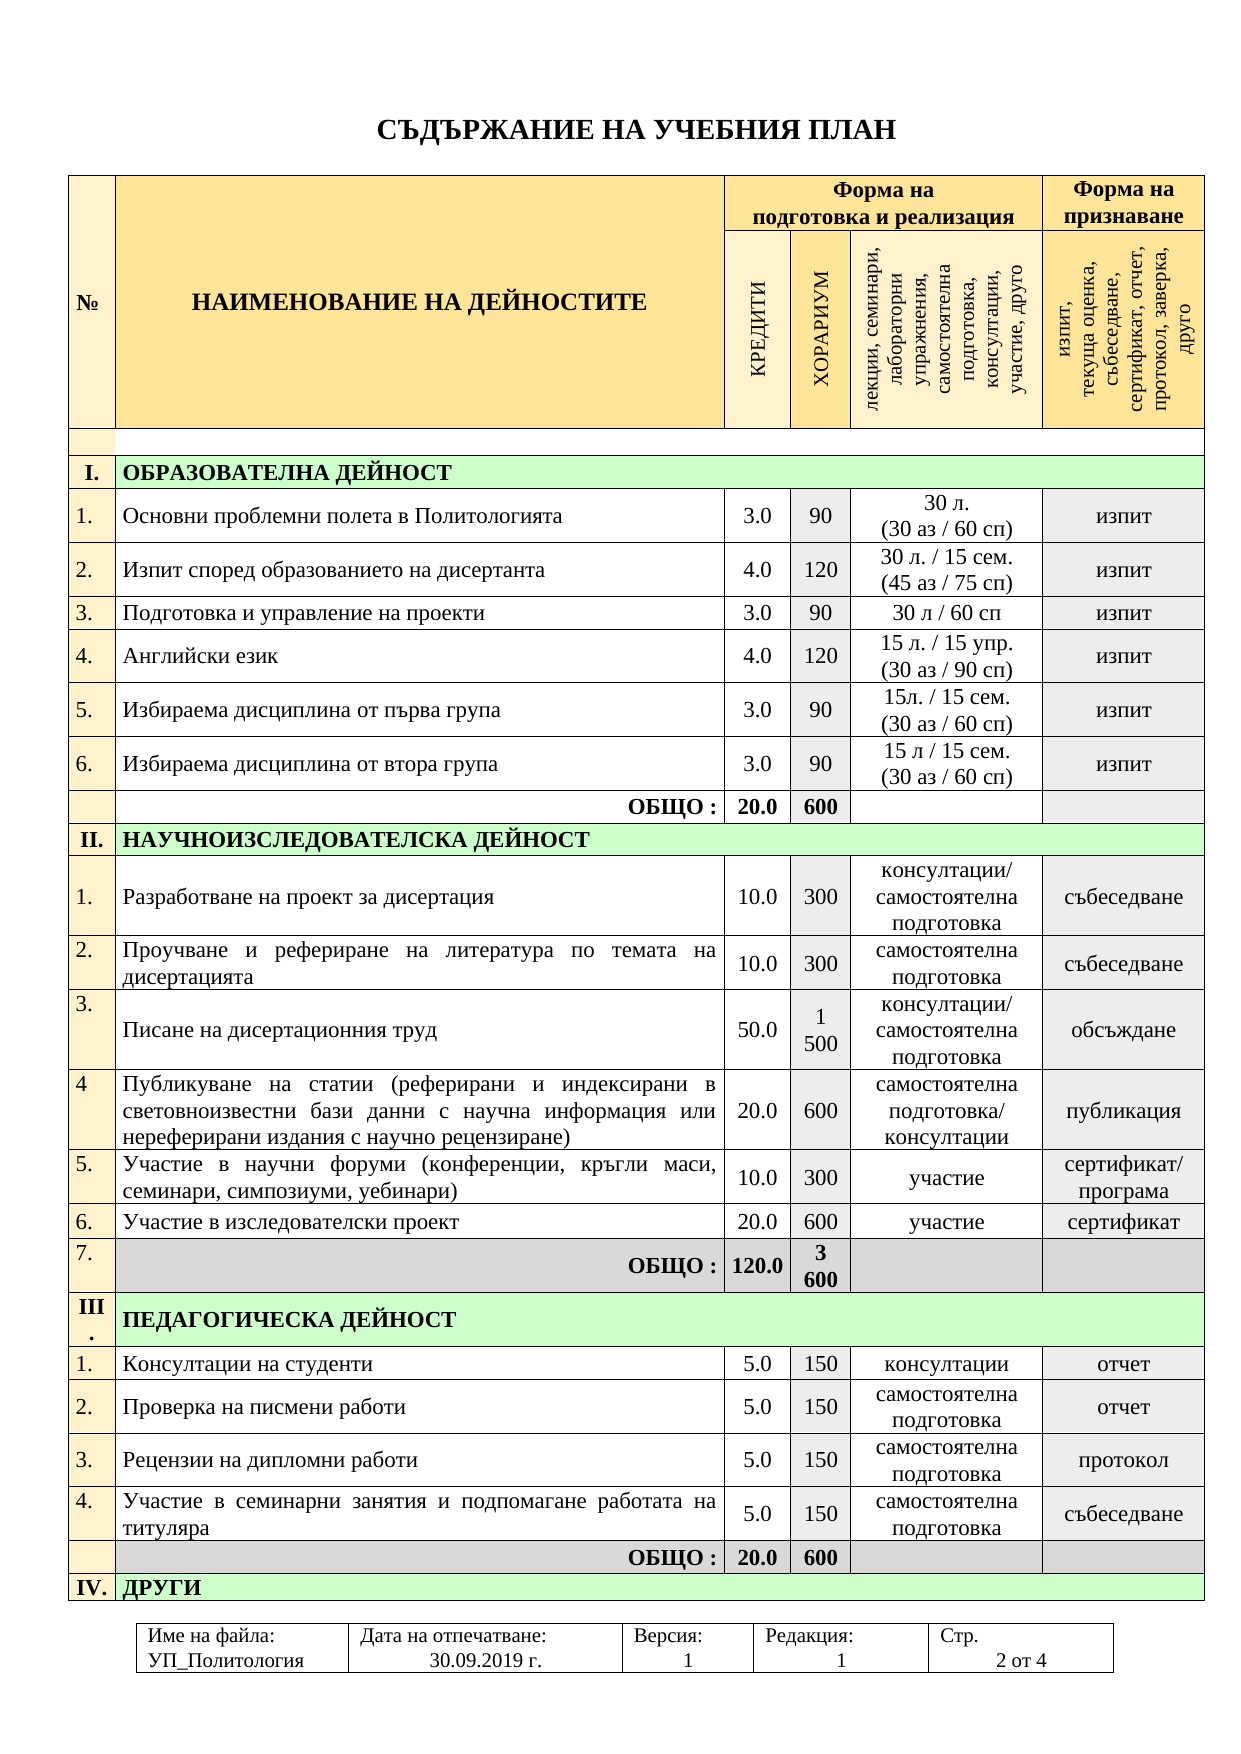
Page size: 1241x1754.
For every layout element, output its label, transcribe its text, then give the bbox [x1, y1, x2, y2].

table_cell събеседване [1043, 1487, 1204, 1540]
table_cell Избираема дисциплина от първа група [116, 683, 724, 736]
table_cell 10.0 [725, 1150, 790, 1203]
table_cell 4. [69, 1487, 115, 1540]
table_cell 1500 [791, 990, 850, 1069]
table_cell 5.0 [725, 1380, 790, 1432]
table_cell ОБРАЗОВАТЕЛНА ДЕЙНОСТ [116, 456, 1204, 488]
table_cell 10.0 [725, 856, 790, 935]
table_cell 3. [69, 1434, 115, 1486]
table_cell 20.0 [725, 1541, 790, 1573]
table_cell 5.0 [725, 1487, 790, 1540]
table_cell 90 [791, 597, 850, 628]
table_cell 15л. / 15 сем. (30 аз / 60 сп) [851, 683, 1042, 736]
table_cell 4 [69, 1070, 115, 1149]
table_cell [724, 429, 790, 455]
table_cell IV. [69, 1574, 115, 1600]
table_cell изпит [1043, 543, 1204, 596]
table_cell ОБЩО : [116, 1541, 724, 1573]
table_cell 2. [69, 1380, 115, 1432]
table_cell сертификат/ програма [1043, 1150, 1204, 1203]
table_cell КРЕДИТИ [725, 231, 790, 428]
table_cell 6. [69, 1204, 115, 1238]
text СЪДЪРЖАНИЕ НА УЧЕБНИЯ ПЛАН [148, 112, 1125, 146]
table_cell отчет [1043, 1380, 1204, 1432]
table_cell 50.0 [725, 990, 790, 1069]
table_cell ОБЩО : [116, 1239, 724, 1292]
table_cell 150 [791, 1434, 850, 1486]
table_cell 4.0 [725, 630, 790, 682]
table_cell 90 [791, 737, 850, 790]
table_cell самостоятелна подготовка/ консултации [851, 1070, 1042, 1149]
table_cell Участие в семинарни занятия и подпомагане работата на титуляра [116, 1487, 724, 1540]
table_cell участие [851, 1150, 1042, 1203]
table_cell 120.0 [725, 1239, 790, 1292]
table_cell самостоятелна подготовка [851, 1434, 1042, 1486]
table_cell Рецензии на дипломни работи [116, 1434, 724, 1486]
table_cell 3. [69, 597, 115, 628]
table_cell самостоятелна подготовка [851, 1487, 1042, 1540]
table_cell изпит, текуща оценка, събеседване, сертификат, отчет, протокол, заверка, друго [1043, 231, 1204, 428]
table_cell [851, 791, 1042, 822]
table_cell изпит [1043, 597, 1204, 628]
table_cell 3.0 [725, 489, 790, 542]
table_cell III. [69, 1293, 115, 1346]
table_cell ХОРАРИУМ [791, 231, 850, 428]
table_cell Проверка на писмени работи [116, 1380, 724, 1432]
table_cell консултации/ самостоятелна подготовка [851, 856, 1042, 935]
table_cell 120 [791, 543, 850, 596]
table_cell Изпит според образованието на дисертанта [116, 543, 724, 596]
table_cell Разработване на проект за дисертация [116, 856, 724, 935]
table_cell 3. [69, 990, 115, 1069]
table_cell 300 [791, 856, 850, 935]
table_cell отчет [1043, 1347, 1204, 1379]
table_cell изпит [1043, 737, 1204, 790]
table_cell 150 [791, 1487, 850, 1540]
table_cell 600 [791, 1204, 850, 1238]
table_cell Проучване и рефериране на литература по темата на дисертацията [116, 936, 724, 989]
table_cell 1. [69, 489, 115, 542]
table_cell [851, 429, 1043, 455]
table_cell 5.0 [725, 1434, 790, 1486]
table_cell 15 л / 15 сем. (30 аз / 60 сп) [851, 737, 1042, 790]
table_cell 6. [69, 737, 115, 790]
table_cell 120 [791, 630, 850, 682]
table_header Форма на подготовка и реализация [725, 176, 1042, 230]
table_cell 1. [69, 856, 115, 935]
table_cell ІІ. [69, 824, 115, 855]
table_cell 600 [791, 1541, 850, 1573]
table_cell 150 [791, 1347, 850, 1379]
table_cell 20.0 [725, 791, 790, 822]
table_cell 2. [69, 543, 115, 596]
table_cell Консултации на студенти [116, 1347, 724, 1379]
table_cell 30 л / 60 сп [851, 597, 1042, 628]
table_cell 600 [791, 791, 850, 822]
table_cell протокол [1043, 1434, 1204, 1486]
table_cell [851, 1239, 1042, 1292]
table_cell 150 [791, 1380, 850, 1432]
table_cell 300 [791, 936, 850, 989]
table_header Форма на признаване [1043, 176, 1204, 230]
table_cell събеседване [1043, 936, 1204, 989]
table_cell 7. [69, 1239, 115, 1292]
table_cell [851, 1541, 1042, 1573]
table_cell 20.0 [725, 1204, 790, 1238]
table_cell 1. [69, 1347, 115, 1379]
table_cell сертификат [1043, 1204, 1204, 1238]
table_cell изпит [1043, 683, 1204, 736]
table_cell събеседване [1043, 856, 1204, 935]
table_cell 90 [791, 683, 850, 736]
table_header № [69, 176, 115, 428]
table_cell обсъждане [1043, 990, 1204, 1069]
table_cell 3.0 [725, 597, 790, 628]
table_cell 3.0 [725, 683, 790, 736]
table_cell ПЕДАГОГИЧЕСКА ДЕЙНОСТ [116, 1293, 1204, 1346]
table_cell Английски език [116, 630, 724, 682]
table_cell [1043, 1541, 1204, 1573]
table_cell Избираема дисциплина от втора група [116, 737, 724, 790]
table_cell НАУЧНОИЗСЛЕДОВАТЕЛСКА ДЕЙНОСТ [116, 824, 1204, 855]
table_cell 15 л. / 15 упр. (30 аз / 90 сп) [851, 630, 1042, 682]
table_cell 10.0 [725, 936, 790, 989]
table_cell 300 [791, 1150, 850, 1203]
table_cell самостоятелна подготовка [851, 936, 1042, 989]
table_cell консултации/ самостоятелна подготовка [851, 990, 1042, 1069]
table_cell 5.0 [725, 1347, 790, 1379]
table_cell I. [69, 456, 115, 488]
table_cell публикация [1043, 1070, 1204, 1149]
table_cell изпит [1043, 630, 1204, 682]
table_cell 4.0 [725, 543, 790, 596]
table_cell [115, 429, 724, 455]
table_cell Основни проблемни полета в Политологията [116, 489, 724, 542]
table_cell ОБЩО : [116, 791, 724, 822]
table_cell Подготовка и управление на проекти [116, 597, 724, 628]
table_cell Писане на дисертационния труд [116, 990, 724, 1069]
table_cell участие [851, 1204, 1042, 1238]
table_cell 30 л. / 15 сем. (45 аз / 75 сп) [851, 543, 1042, 596]
table_cell Участие в научни форуми (конференции, кръгли маси, семинари, симпозиуми, уебинари) [116, 1150, 724, 1203]
table_cell изпит [1043, 489, 1204, 542]
table_cell 20.0 [725, 1070, 790, 1149]
table_cell 5. [69, 683, 115, 736]
table_cell [1043, 791, 1204, 822]
table_cell 4. [69, 630, 115, 682]
table_cell [1043, 429, 1204, 455]
table_cell 90 [791, 489, 850, 542]
table_cell 5. [69, 1150, 115, 1203]
table_cell Участие в изследователски проект [116, 1204, 724, 1238]
table_cell ДРУГИ [116, 1574, 1204, 1600]
table_header НАИМЕНОВАНИЕ НА ДЕЙНОСТИТЕ [116, 176, 724, 428]
table_cell лекции, семинари, лабораторни упражнения, самостоятелна подготовка, консултации, участие, друго [851, 231, 1042, 428]
table_cell [69, 1541, 115, 1573]
table_cell консултации [851, 1347, 1042, 1379]
table_cell 600 [791, 1070, 850, 1149]
table_cell [1043, 1239, 1204, 1292]
table_cell [69, 429, 115, 455]
table_cell самостоятелна подготовка [851, 1380, 1042, 1432]
table_cell 3.0 [725, 737, 790, 790]
table_cell 30 л. (30 аз / 60 сп) [851, 489, 1042, 542]
table_cell 3600 [791, 1239, 850, 1292]
table_cell [69, 791, 115, 822]
table_cell [790, 429, 851, 455]
table_cell 2. [69, 936, 115, 989]
table_cell Публикуване на статии (реферирани и индексирани в световноизвестни бази данни с научна информация или нереферирани издания с научно рецензиране) [116, 1070, 724, 1149]
